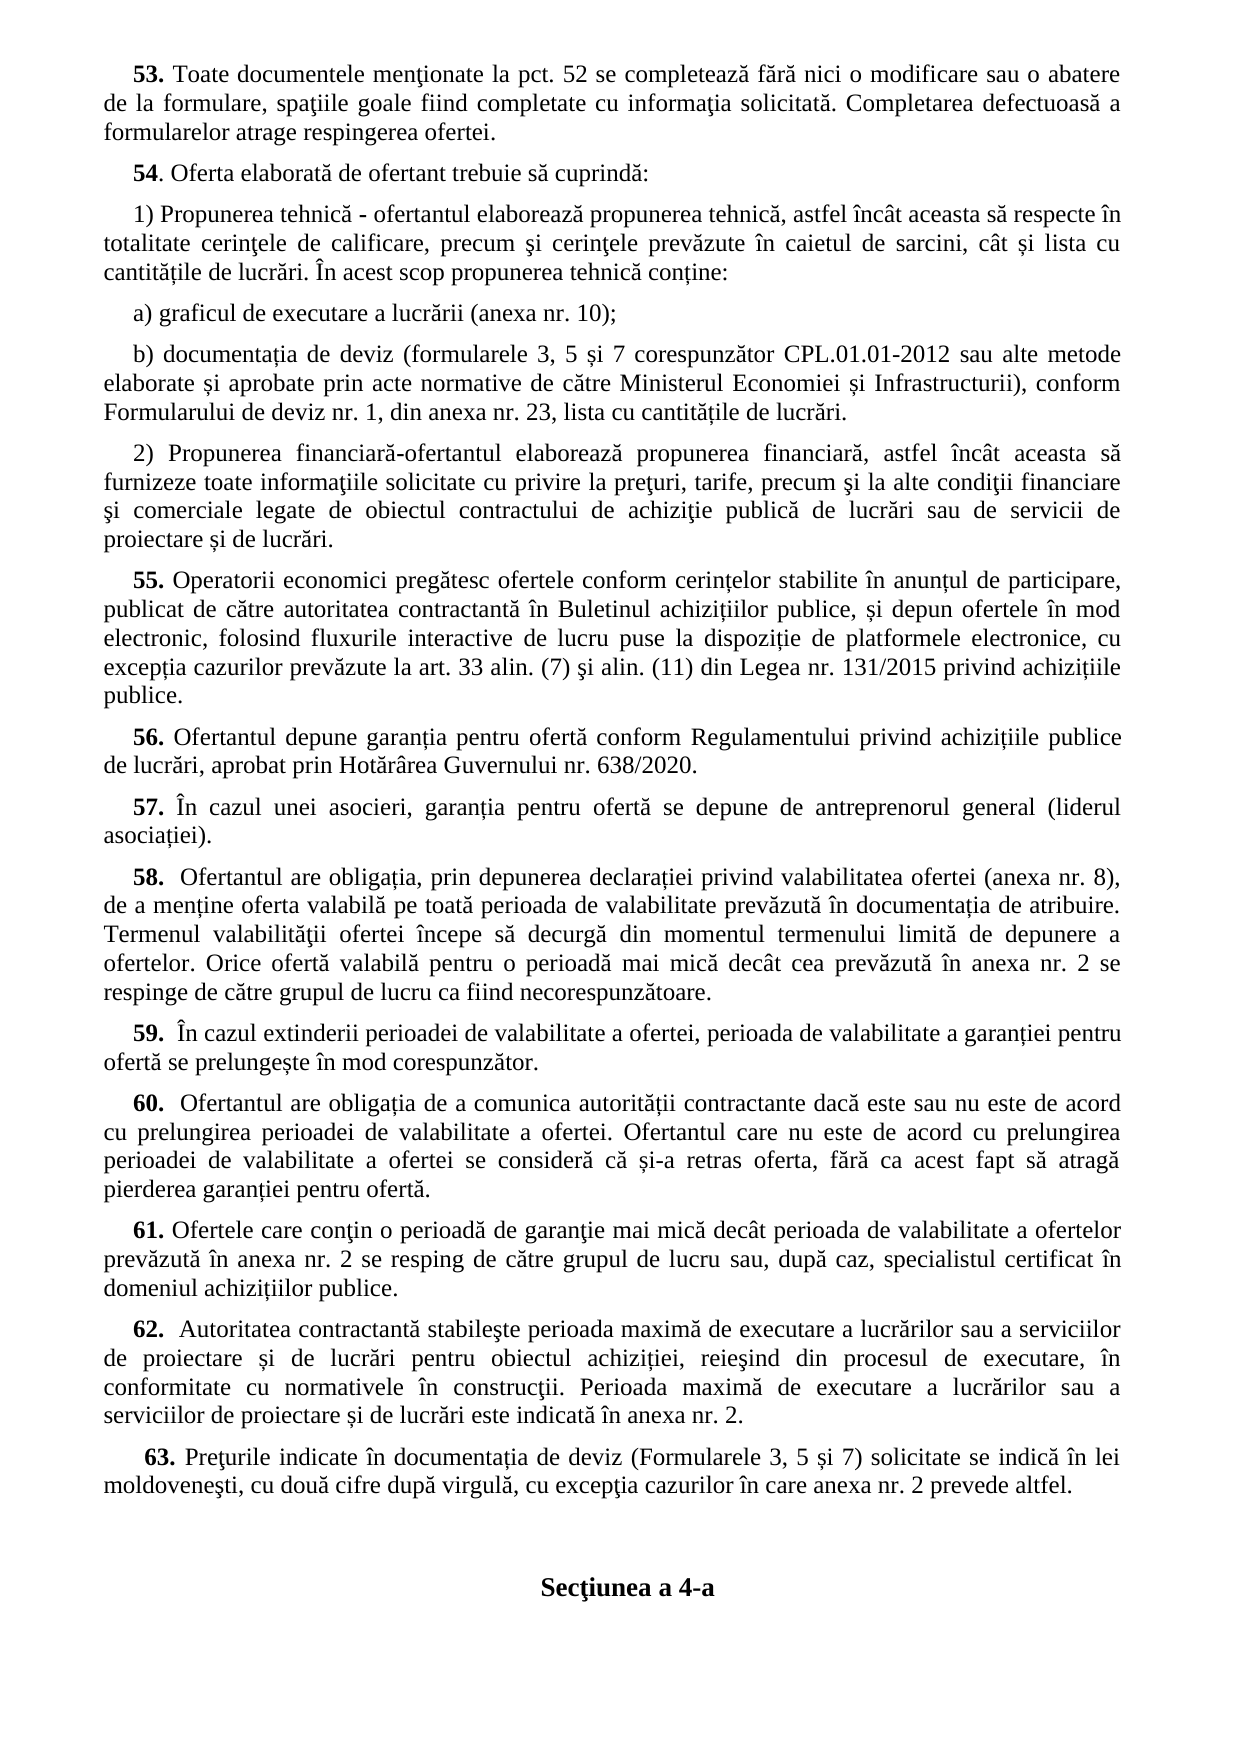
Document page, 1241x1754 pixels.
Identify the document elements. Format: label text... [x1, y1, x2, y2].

text 60. Ofertantul are obligația de a comunica autorității contractante dacă este sau nu este de acord cu prelungirea perioadei de valabilitate a ofertei. Ofertantul care nu este de acord cu prelungirea perioadei de valabilitate a ofertei se consideră că și-a retras oferta, fără ca acest fapt să atragă pierderea garanției pentru ofertă. [103, 1088, 1122, 1203]
text 59. În cazul extinderii perioadei de valabilitate a ofertei, perioada de valabilitate a garanției pentru ofertă se prelungește în mod corespunzător. [103, 1018, 1122, 1075]
text 61. Ofertele care conţin o perioadă de garanţie mai mică decât perioada de valabilitate a ofertelor prevăzută în anexa nr. 2 se resping de către grupul de lucru sau, după caz, specialistul certificat în domeniul achizițiilor publice. [103, 1215, 1122, 1302]
text 63. Preţurile indicate în documentația de deviz (Formularele 3, 5 și 7) solicitate se indică în lei moldoveneşti, cu două cifre după virgulă, cu excepţia cazurilor în care anexa nr. 2 prevede altfel. [103, 1442, 1122, 1499]
text a) graficul de executare a lucrării (anexa nr. 10); [103, 298, 1122, 327]
text Secţiunea a 4-a [103, 1572, 1122, 1603]
text b) documentația de deviz (formularele 3, 5 și 7 corespunzător CPL.01.01-2012 sau alte metode elaborate și aprobate prin acte normative de către Ministerul Economiei și Infrastructurii), conform Formularului de deviz nr. 1, din anexa nr. 23, lista cu cantitățile de lucrări. [103, 339, 1122, 425]
text 1) Propunerea tehnică - ofertantul elaborează propunerea tehnică, astfel încât aceasta să respecte în totalitate cerinţele de calificare, precum şi cerinţele prevăzute în caietul de sarcini, cât și lista cu cantitățile de lucrări. În acest scop propunerea tehnică conține: [103, 199, 1122, 285]
text 58. Ofertantul are obligația, prin depunerea declarației privind valabilitatea ofertei (anexa nr. 8), de a menține oferta valabilă pe toată perioada de valabilitate prevăzută în documentația de atribuire. Termenul valabilităţii ofertei începe să decurgă din momentul termenului limită de depunere a ofertelor. Orice ofertă valabilă pentru o perioadă mai mică decât cea prevăzută în anexa nr. 2 se respinge de către grupul de lucru ca fiind necorespunzătoare. [103, 862, 1122, 1005]
text 57. În cazul unei asocieri, garanția pentru ofertă se depune de antreprenorul general (liderul asociației). [103, 792, 1122, 849]
text 2) Propunerea financiară-ofertantul elaborează propunerea financiară, astfel încât aceasta să furnizeze toate informaţiile solicitate cu privire la preţuri, tarife, precum şi la alte condiţii financiare şi comerciale legate de obiectul contractului de achiziţie publică de lucrări sau de servicii de proiectare și de lucrări. [103, 438, 1122, 553]
text 55. Operatorii economici pregătesc ofertele conform cerințelor stabilite în anunțul de participare, publicat de către autoritatea contractantă în Buletinul achizițiilor publice, și depun ofertele în mod electronic, folosind fluxurile interactive de lucru puse la dispoziție de platformele electronice, cu excepția cazurilor prevăzute la art. 33 alin. (7) şi alin. (11) din Legea nr. 131/2015 privind achizițiile publice. [103, 565, 1122, 709]
text 56. Ofertantul depune garanția pentru ofertă conform Regulamentului privind achizițiile publice de lucrări, aprobat prin Hotărârea Guvernului nr. 638/2020. [103, 722, 1122, 779]
text 53. Toate documentele menţionate la pct. 52 se completează fără nici o modificare sau o abatere de la formulare, spaţiile goale fiind completate cu informaţia solicitată. Completarea defectuoasă a formularelor atrage respingerea ofertei. [103, 59, 1122, 145]
text 54. Oferta elaborată de ofertant trebuie să cuprindă: [103, 158, 1122, 187]
text 62. Autoritatea contractantă stabileşte perioada maximă de executare a lucrărilor sau a serviciilor de proiectare și de lucrări pentru obiectul achiziției, reieşind din procesul de executare, în conformitate cu normativele în construcţii. Perioada maximă de executare a lucrărilor sau a serviciilor de proiectare și de lucrări este indicată în anexa nr. 2. [103, 1314, 1122, 1429]
